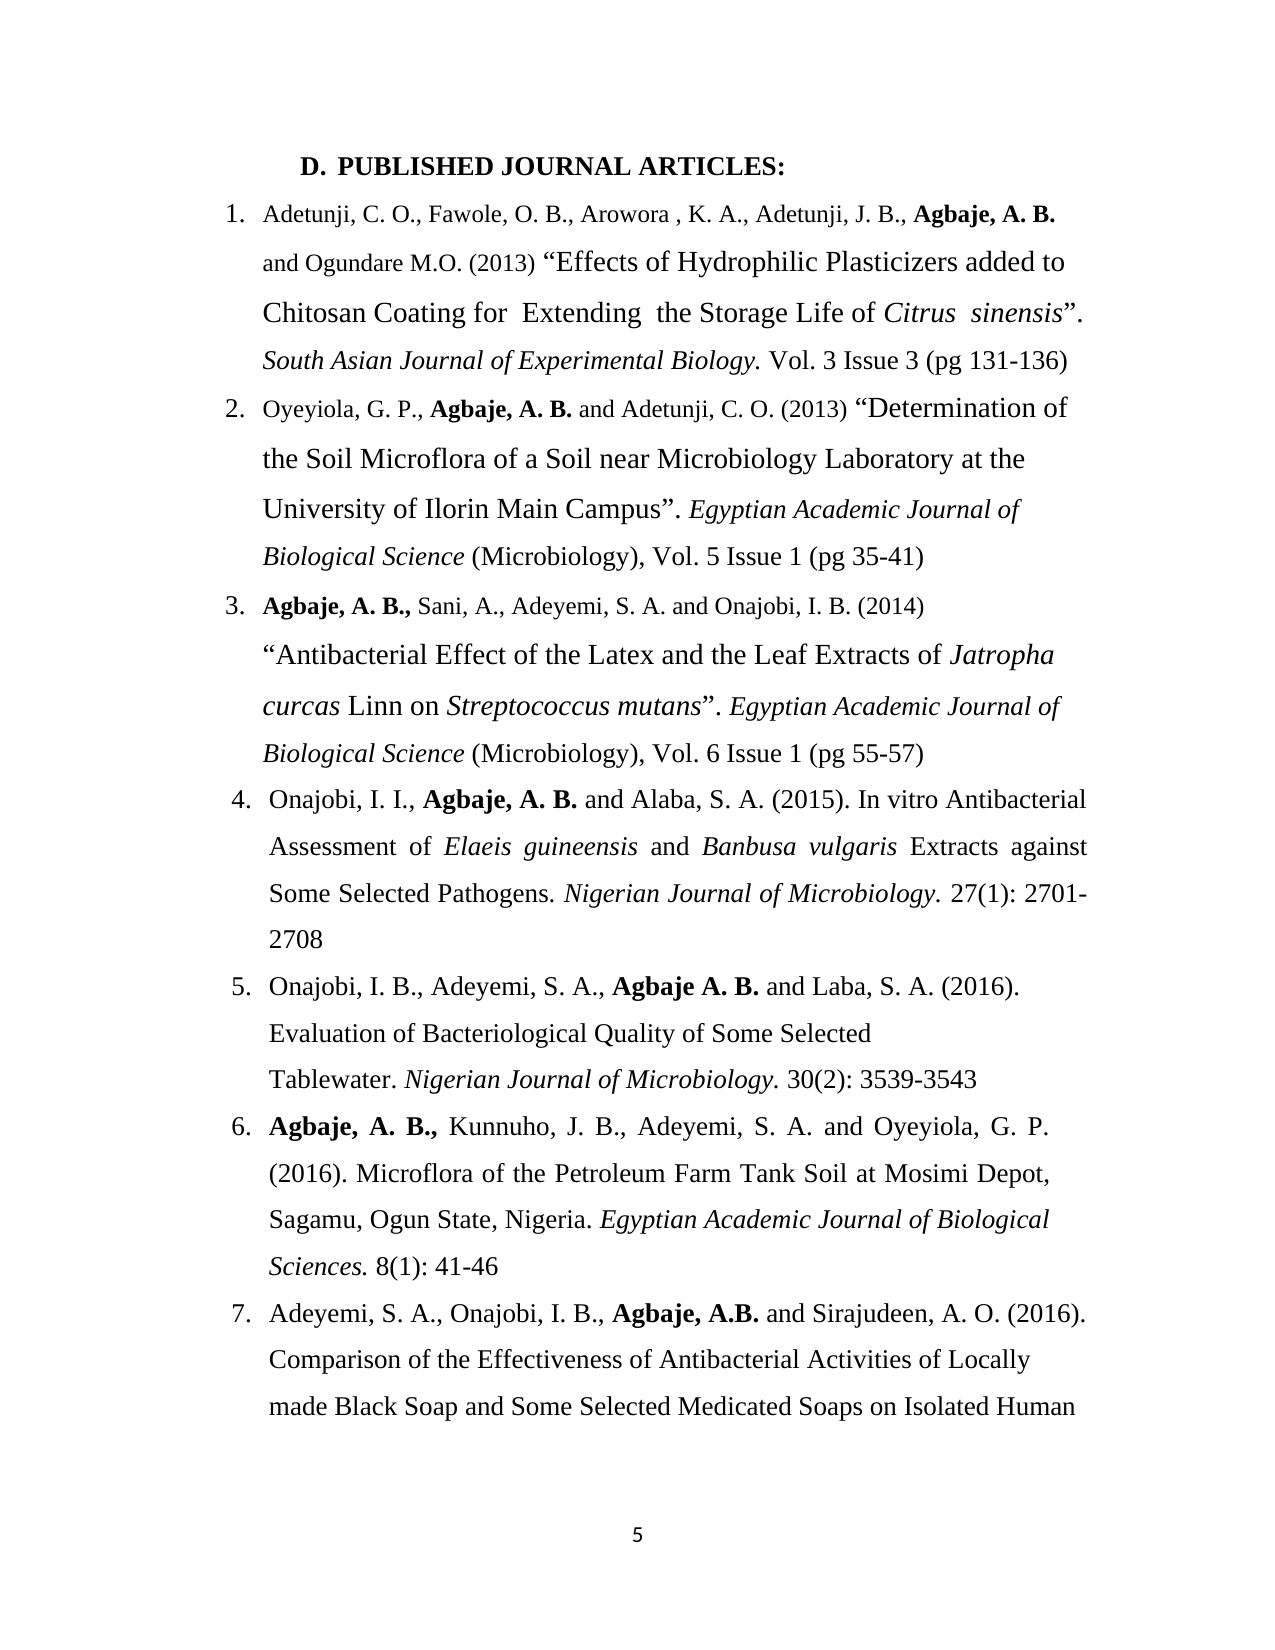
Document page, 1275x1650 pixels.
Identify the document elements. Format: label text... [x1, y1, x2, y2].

list Oyeyiola, G. P., Agbaje, A. B. and Adetunji, C. O. (2013) “Determination of the Soil Microflora of a Soil near Microbiology Laboratory at the University of Ilorin Main Campus”. Egyptian Academic Journal of Biological Science (Microbiology), Vol. 5 Issue 1 (pg 35-41) [225, 391, 1087, 571]
list Adetunji, C. O., Fawole, O. B., Arowora , K. A., Adetunji, J. B., Agbaje, A. B. and Ogundare M.O. (2013) “Effects of Hydrophilic Plasticizers added to Chitosan Coating for Extending the Storage Life of Citrus ​sinensis”. South Asian Journal of Experimental Biology. Vol. 3 Issue 3 (pg 131-136) [225, 197, 1087, 375]
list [231, 1297, 1087, 1421]
list Agbaje, A. B., Kunnuho, J. B., Adeyemi, S. A. and Oyeyiola, G. P. (2016). Microflora of the Petroleum Farm Tank Soil at Mosimi Depot, Sagamu, Ogun State, Nigeria. Egyptian Academic Journal of Biological Sciences. 8(1): 41-46 [231, 1110, 1050, 1281]
list Onajobi, I. B., Adeyemi, S. A., Agbaje A. B. and Laba, S. A. (2016). Evaluation of Bacteriological Quality of Some Selected Tablewater. Nigerian Journal of Microbiology. 30(2): 3539-3543 [231, 970, 1087, 1094]
list Onajobi, I. I., Agbaje, A. B. and Alaba, S. A. (2015). In vitro Antibacterial Assessment of Elaeis guineensis and Banbusa vulgaris Extracts against Some Selected Pathogens. Nigerian Journal of Microbiology. 27(1): 2701-2708 [231, 783, 1087, 954]
list Agbaje, A. B., Sani, A., Adeyemi, S. A. and Onajobi, I. B. (2014) “Antibacterial Effect of the Latex and the Leaf Extracts of Jatropha curcas Linn on Streptococcus mutans”. Egyptian Academic Journal of Biological Science (Microbiology), Vol. 6 Issue 1 (pg 55-57) [225, 587, 1087, 768]
list PUBLISHED JOURNAL ARTICLES: [300, 150, 1087, 181]
